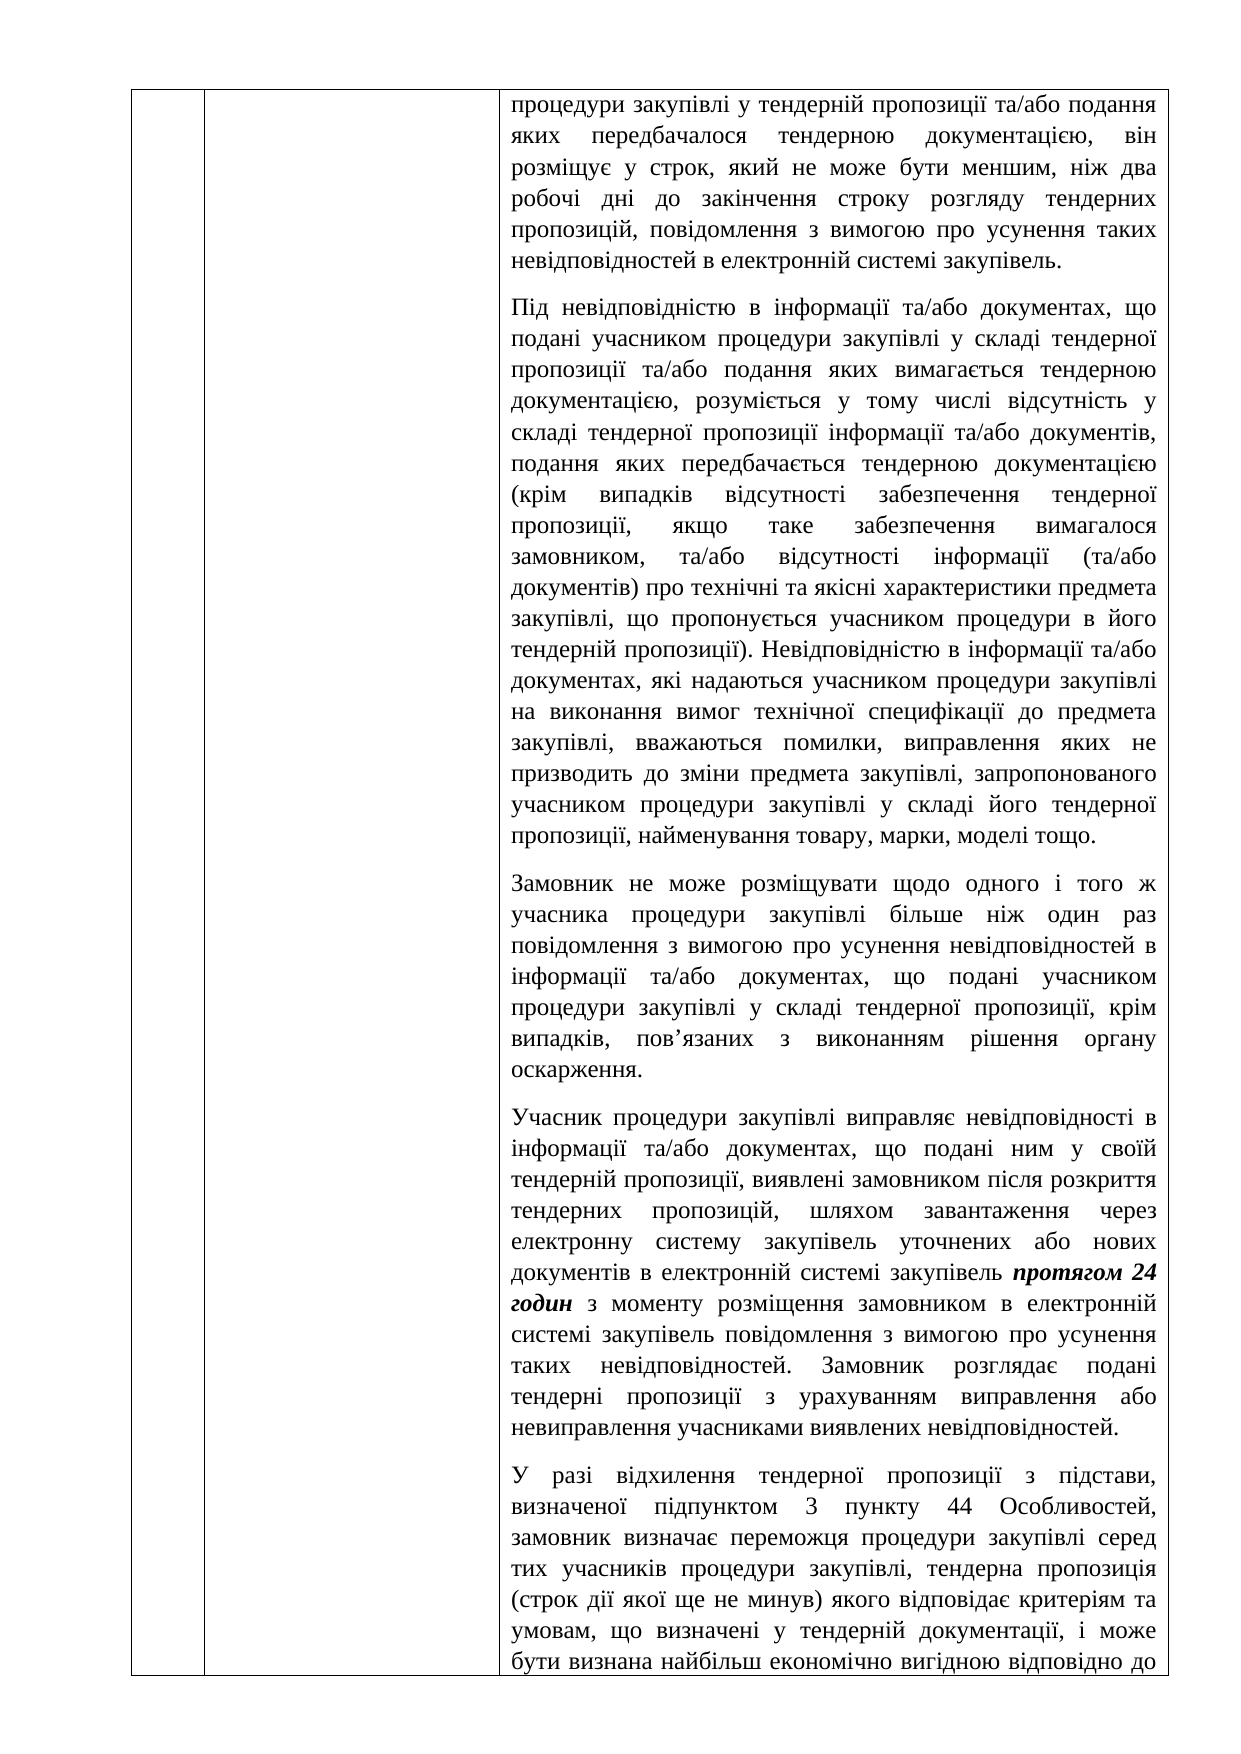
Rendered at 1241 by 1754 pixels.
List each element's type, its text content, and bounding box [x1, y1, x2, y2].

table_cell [500, 90, 1168, 1675]
table_cell 1 [132, 90, 204, 1675]
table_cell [205, 90, 499, 1675]
